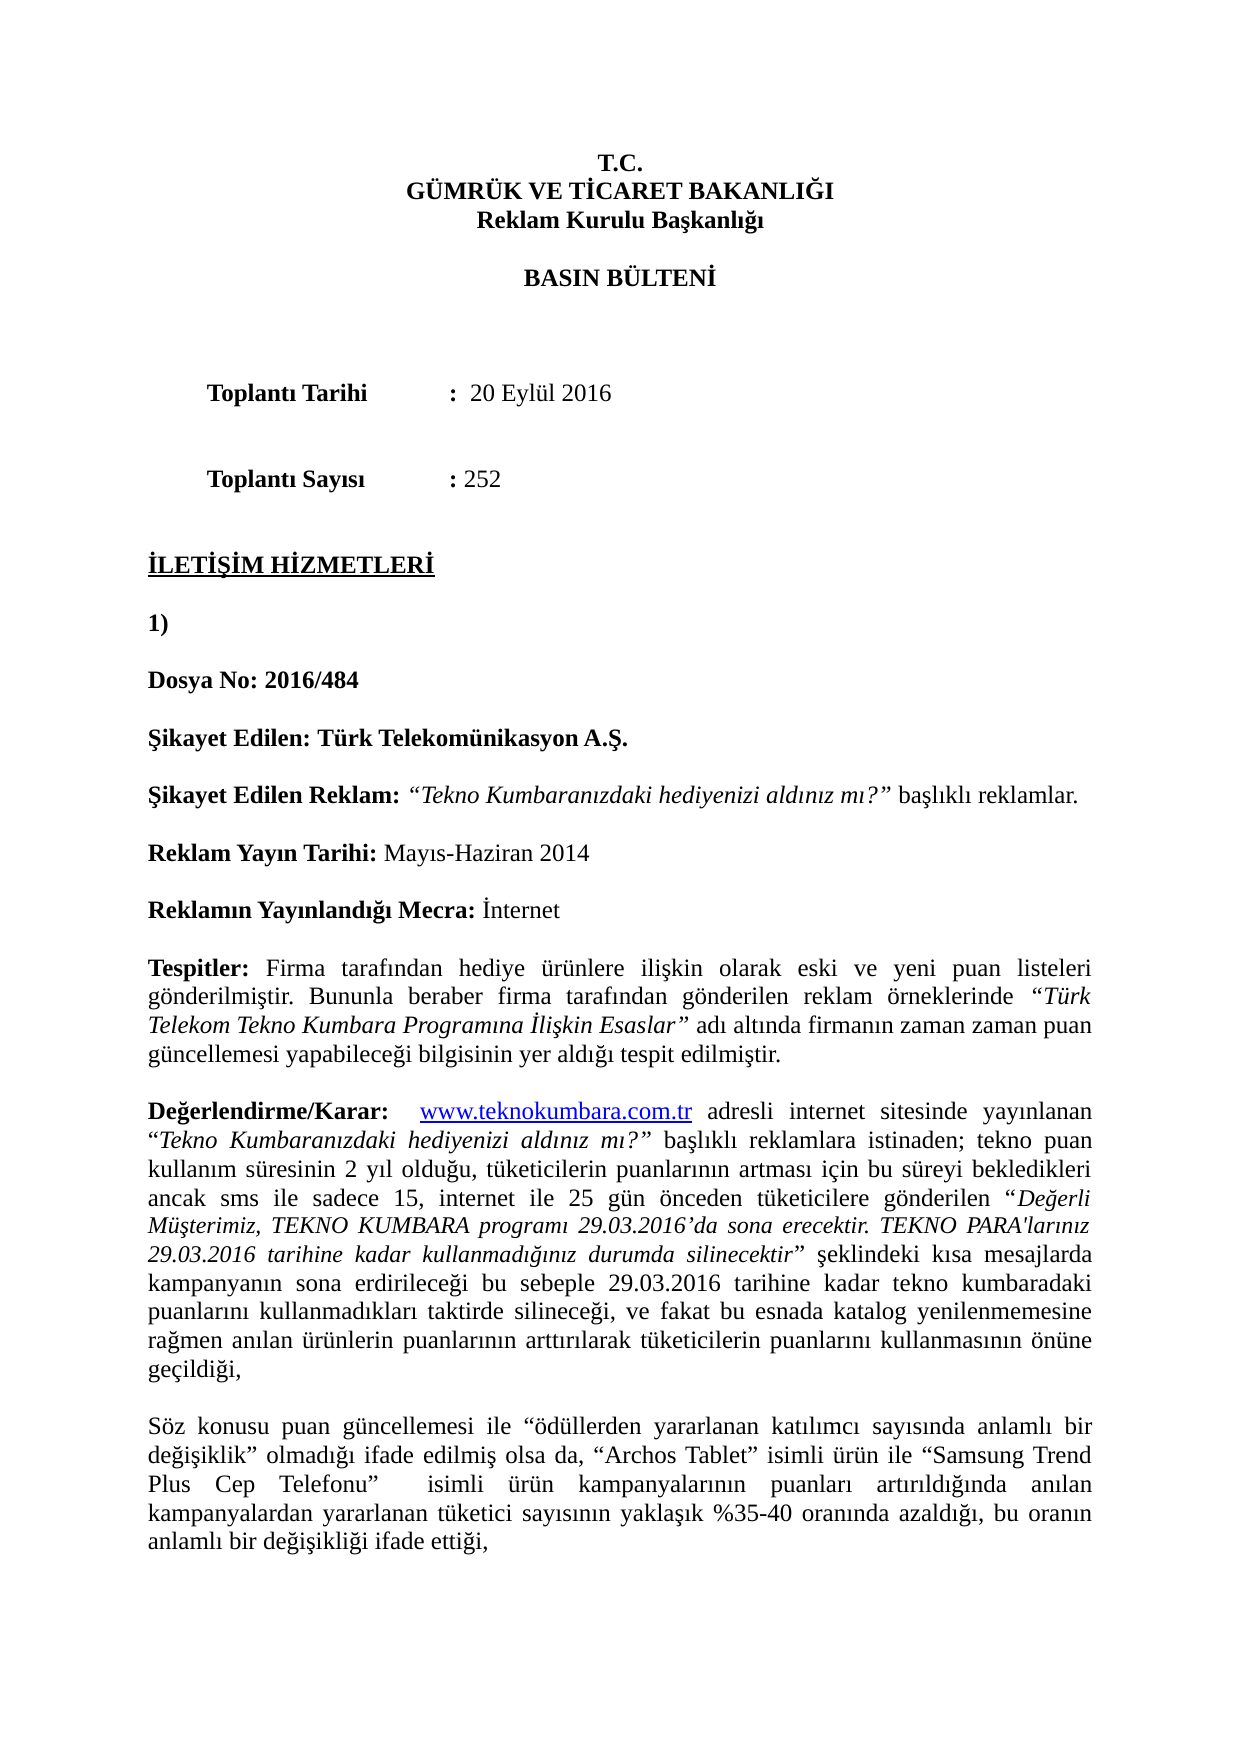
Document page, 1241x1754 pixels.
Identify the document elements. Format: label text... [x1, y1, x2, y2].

text GÜMRÜK VE TİCARET BAKANLIĞI [148, 176, 1093, 205]
text Söz konusu puan güncellemesi ile “ödüllerden yararlanan katılımcı sayısında anlamlı bir değişiklik” olmadığı ifade edilmiş olsa da, “Archos Tablet” isimli ürün ile “Samsung Trend Plus Cep Telefonu” isimli ürün kampanyalarının puanları artırıldığında anılan kampanyalardan yararlanan tüketici sayısının yaklaşık %35-40 oranında azaldığı, bu oranın anlamlı bir değişikliği ifade ettiği, [148, 1411, 1093, 1555]
text Şikayet Edilen Reklam: “Tekno Kumbaranızdaki hediyenizi aldınız mı?” başlıklı reklamlar. [148, 780, 1093, 809]
text Tespitler: Firma tarafından hediye ürünlere ilişkin olarak eski ve yeni puan listeleri gönderilmiştir. Bununla beraber firma tarafından gönderilen reklam örneklerinde “Türk Telekom Tekno Kumbara Programına İlişkin Esaslar” adı altında firmanın zaman zaman puan güncellemesi yapabileceği bilgisinin yer aldığı tespit edilmiştir. [148, 953, 1093, 1068]
text 1) [148, 608, 1093, 636]
text İLETİŞİM HİZMETLERİ [148, 550, 1093, 579]
text Toplantı Sayısı : 252 [207, 464, 1093, 493]
text Dosya No: 2016/484 [148, 665, 1093, 694]
text Reklamın Yayınlandığı Mecra: İnternet [148, 895, 1093, 924]
text Toplantı Tarihi : 20 Eylül 2016 [207, 378, 1093, 406]
text Reklam Kurulu Başkanlığı [148, 205, 1093, 234]
text Reklam Yayın Tarihi: Mayıs-Haziran 2014 [148, 838, 1093, 866]
text Değerlendirme/Karar: www.teknokumbara.com.tr adresli internet sitesinde yayınlanan “Tekno Kumbaranızdaki hediyenizi aldınız mı?” başlıklı reklamlara istinaden; tekno puan kullanım süresinin 2 yıl olduğu, tüketicilerin puanlarının artması için bu süreyi bekledikleri ancak sms ile sadece 15, internet ile 25 gün önceden tüketicilere gönderilen “Değerli Müşterimiz, TEKNO KUMBARA programı 29.03.2016’da sona erecektir. TEKNO PARA'larınız 29.03.2016 tarihine kadar kullanmadığınız durumda silinecektir” şeklindeki kısa mesajlarda kampanyanın sona erdirileceği bu sebeple 29.03.2016 tarihine kadar tekno kumbaradaki puanlarını kullanmadıkları taktirde silineceği, ve fakat bu esnada katalog yenilenmemesine rağmen anılan ürünlerin puanlarının arttırılarak tüketicilerin puanlarını kullanmasının önüne geçildiği, [148, 1096, 1093, 1383]
text T.C. [148, 148, 1093, 176]
text BASIN BÜLTENİ [148, 263, 1093, 291]
text Şikayet Edilen: Türk Telekomünikasyon A.Ş. [148, 723, 1093, 751]
